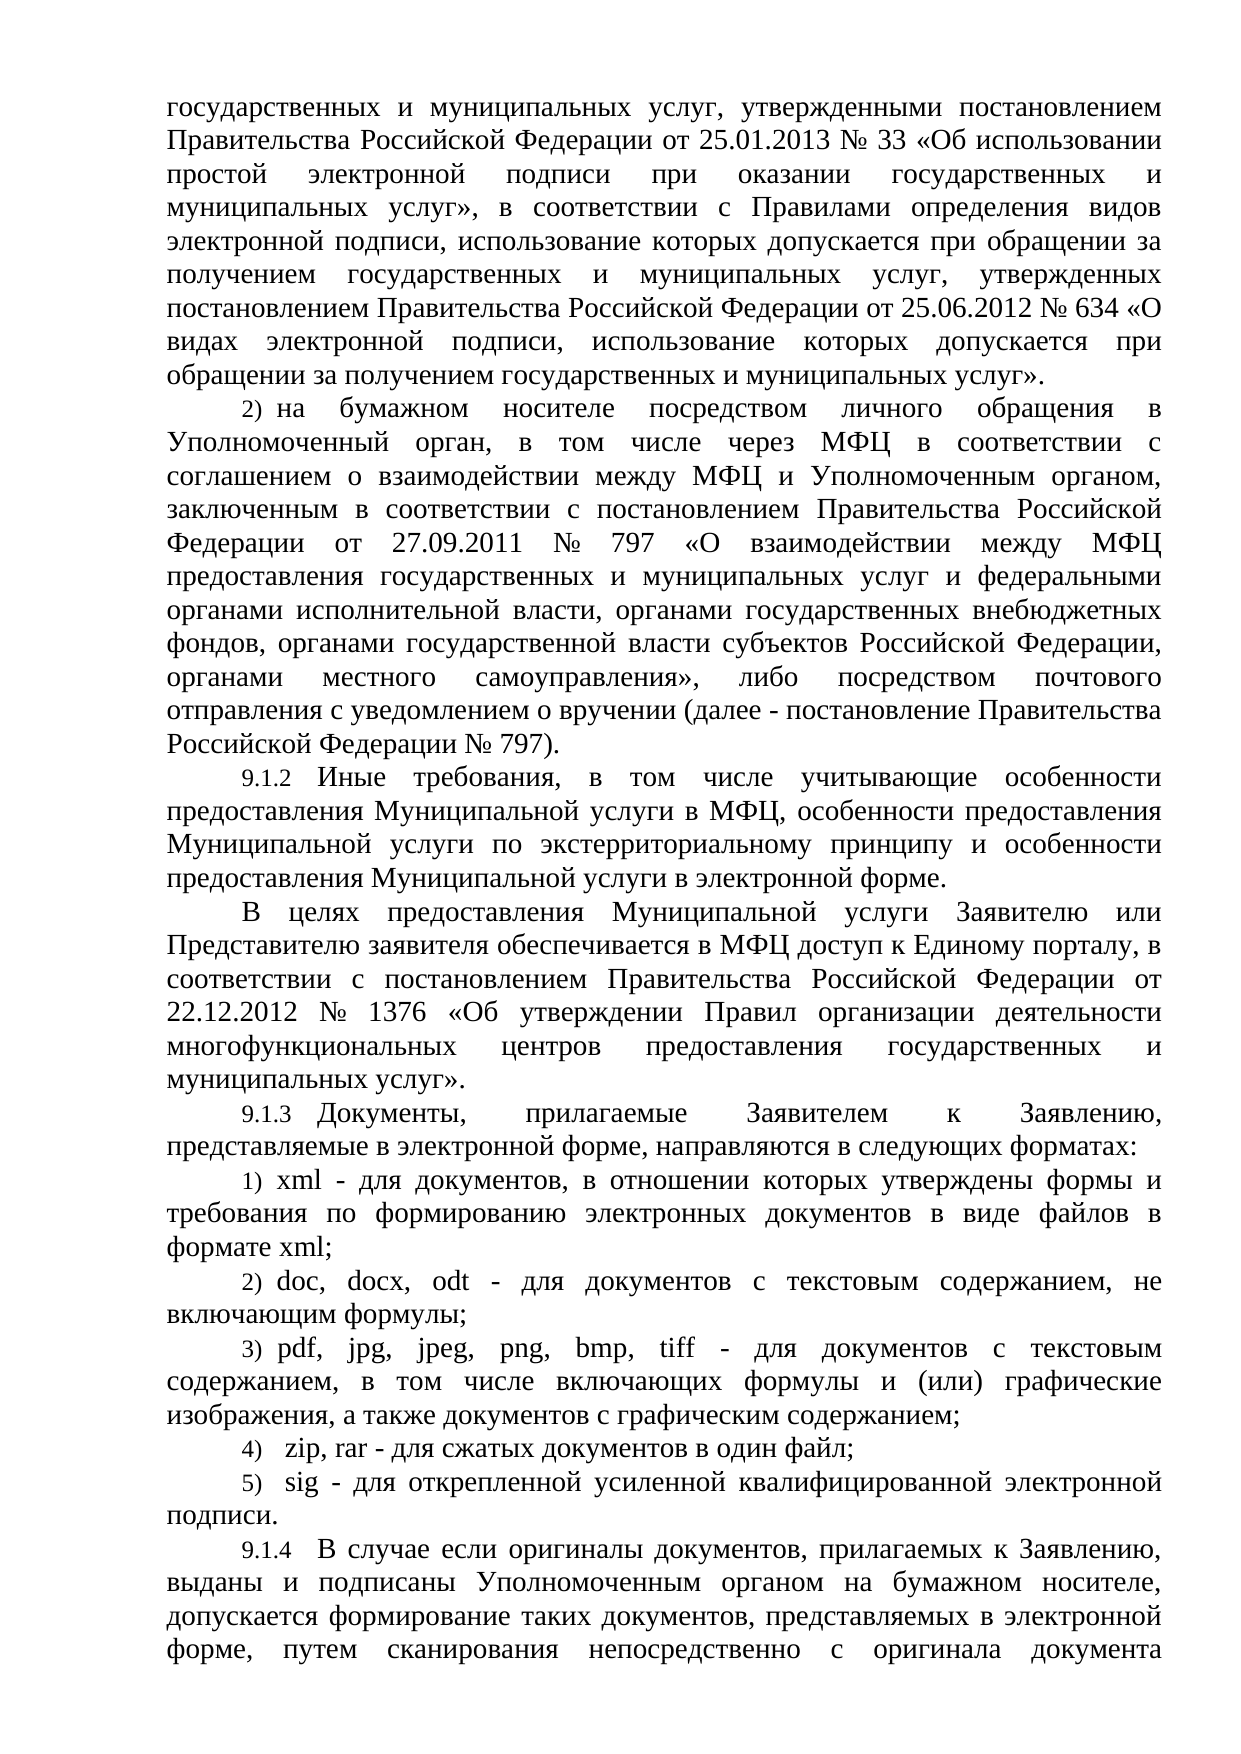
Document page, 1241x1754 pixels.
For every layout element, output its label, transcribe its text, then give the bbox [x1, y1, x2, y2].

list pdf, jpg, jpeg, png, bmp, tiff - для документов с текстовым содержанием, в том числе включающих формулы и (или) графические изображения, а также документов с графическим содержанием; [166, 1330, 1163, 1430]
list xml - для документов, в отношении которых утверждены формы и требования по формированию электронных документов в виде файлов в формате xml; [166, 1162, 1163, 1263]
text В целях предоставления Муниципальной услуги Заявителю или Представителю заявителя обеспечивается в МФЦ доступ к Единому порталу, в соответствии с постановлением Правительства Российской Федерации от 22.12.2012 № 1376 «Об утверждении Правил организации деятельности многофункциональных центров предоставления государственных и муниципальных услуг». [166, 894, 1163, 1095]
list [166, 1531, 1163, 1665]
list sig - для открепленной усиленной квалифицированной электронной подписи. [166, 1464, 1163, 1531]
list Иные требования, в том числе учитывающие особенности предоставления Муниципальной услуги в МФЦ, особенности предоставления Муниципальной услуги по экстерриториальному принципу и особенности предоставления Муниципальной услуги в электронной форме. [166, 759, 1163, 894]
list doc, docx, odt - для документов с текстовым содержанием, не включающим формулы; [166, 1263, 1163, 1330]
list zip, rar - для сжатых документов в один файл; [166, 1430, 1163, 1464]
list на бумажном носителе посредством личного обращения в Уполномоченный орган, в том числе через МФЦ в соответствии с соглашением о взаимодействии между МФЦ и Уполномоченным органом, заключенным в соответствии с постановлением Правительства Российской Федерации от 27.09.2011 № 797 «О взаимодействии между МФЦ предоставления государственных и муниципальных услуг и федеральными органами исполнительной власти, органами государственных внебюджетных фондов, органами государственной власти субъектов Российской Федерации, органами местного самоуправления», либо посредством почтового отправления с уведомлением о вручении (далее - постановление Правительства Российской Федерации № 797). [166, 391, 1163, 759]
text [166, 89, 1163, 391]
list Документы, прилагаемые Заявителем к Заявлению, представляемые в электронной форме, направляются в следующих форматах: [166, 1095, 1163, 1162]
